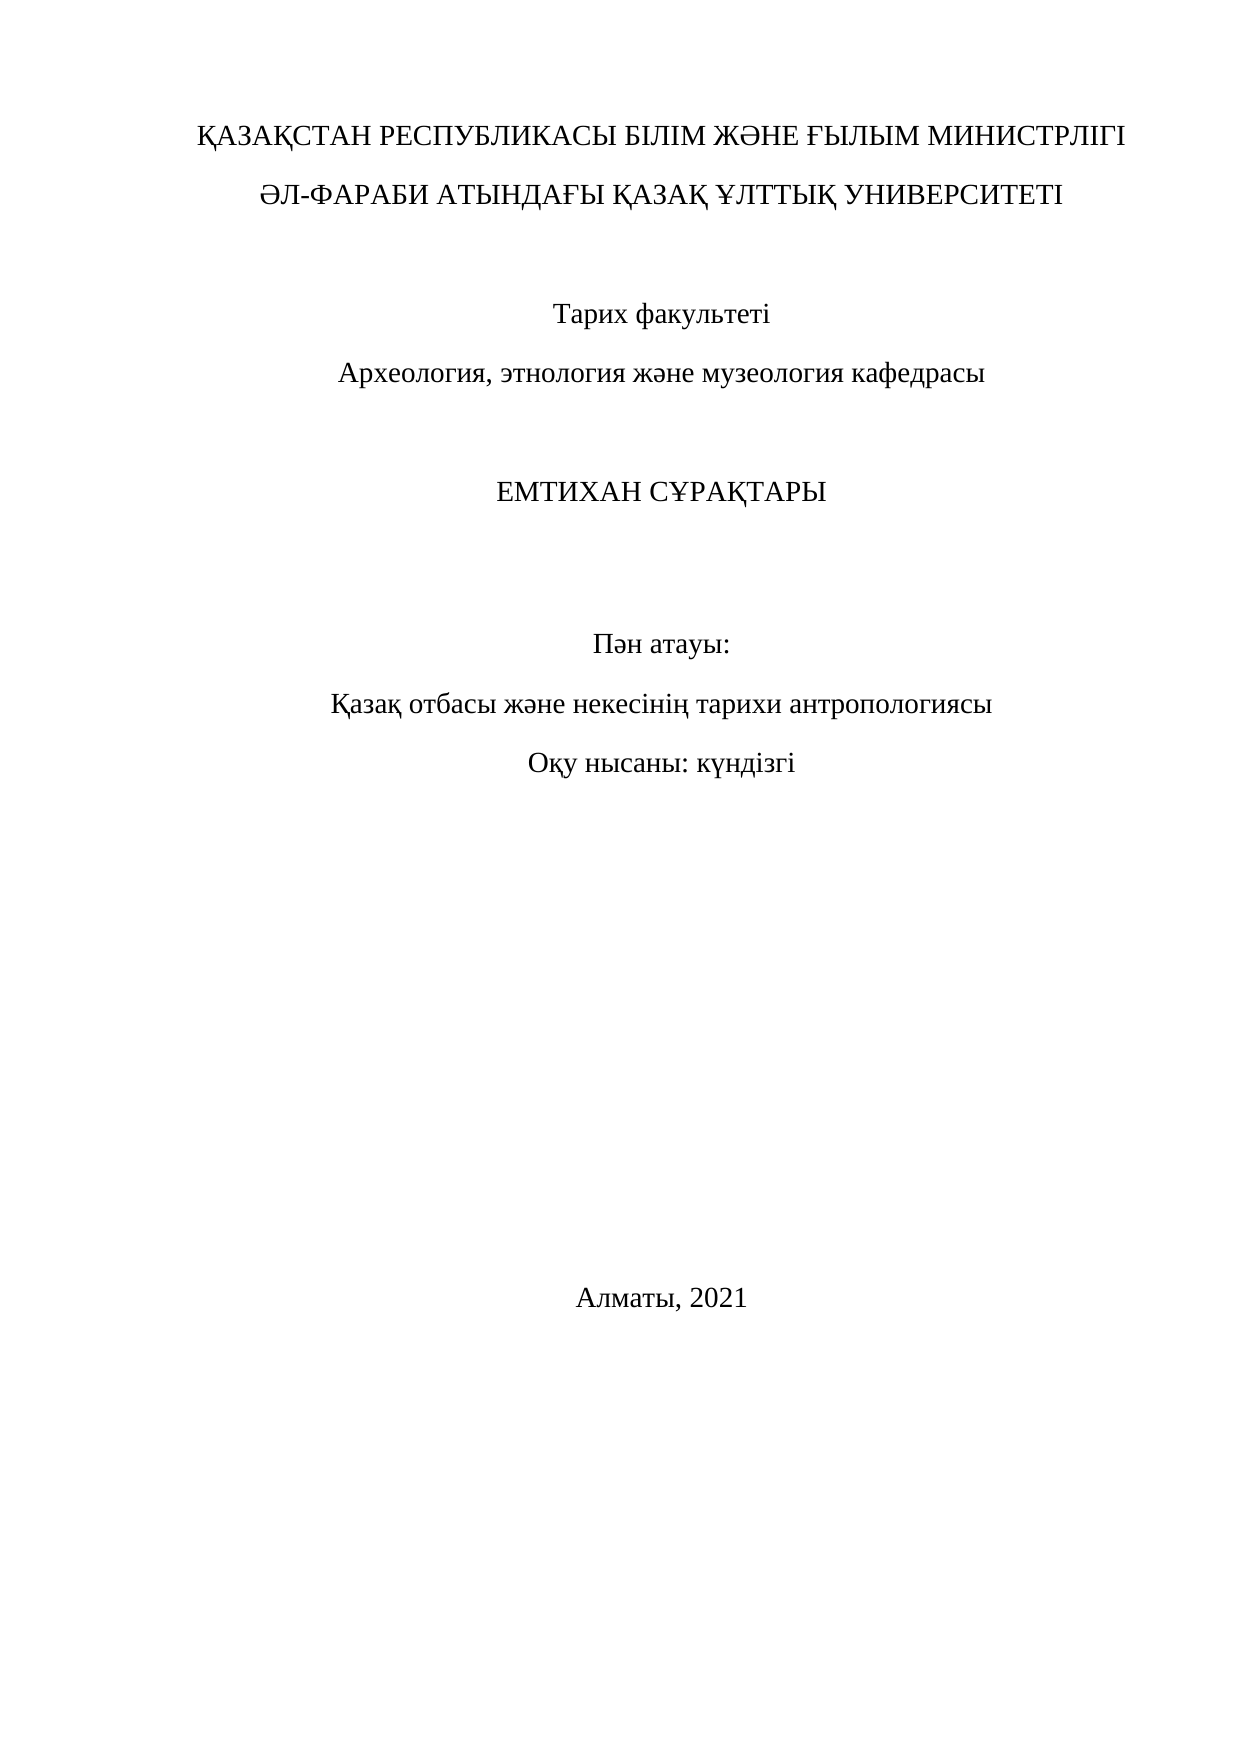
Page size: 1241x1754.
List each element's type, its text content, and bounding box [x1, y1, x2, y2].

text ЕМТИХАН СҰРАҚТАРЫ [177, 474, 1146, 508]
text Тарих факультеті [177, 296, 1146, 330]
text ҚАЗАҚСТАН РЕСПУБЛИКАСЫ БІЛІМ ЖӘНЕ ҒЫЛЫМ МИНИСТРЛІГІ [177, 118, 1146, 152]
text ӘЛ-ФАРАБИ АТЫНДАҒЫ ҚАЗАҚ ҰЛТТЫҚ УНИВЕРСИТЕТІ [177, 177, 1146, 211]
text Археология, этнология және музеология кафедрасы [177, 356, 1146, 389]
text Қазақ отбасы және некесінің тарихи антропологиясы [177, 686, 1146, 719]
text Алматы, 2021 [177, 1280, 1146, 1313]
text Пән атауы: [177, 627, 1146, 660]
text Оқу нысаны: күндізгі [177, 745, 1146, 779]
